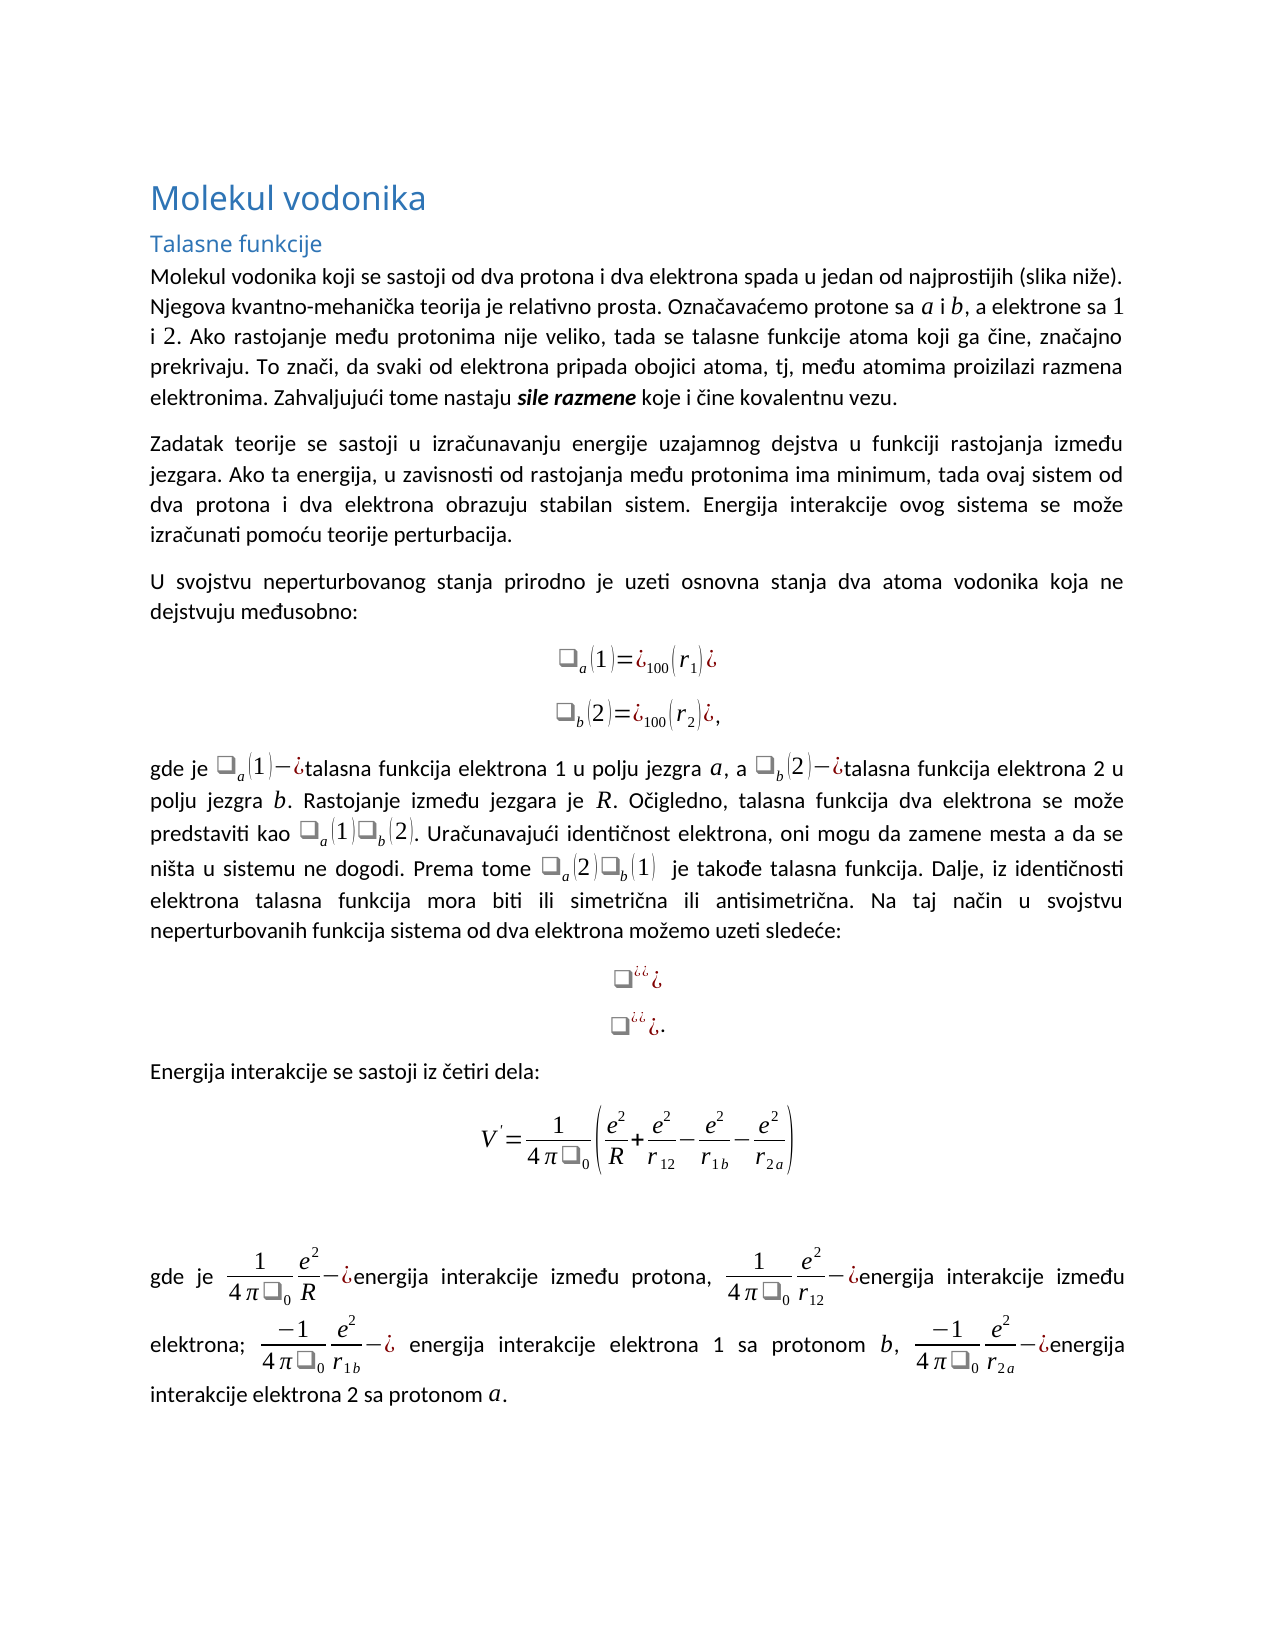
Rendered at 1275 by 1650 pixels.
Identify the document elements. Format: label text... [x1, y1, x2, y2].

text . [150, 1010, 1125, 1038]
text Energija interakcije se sastoji iz četiri dela: [150, 1057, 1125, 1085]
text gde je talasna funkcija elektrona 1 u polju jezgra , a talasna funkcija elektrona 2 u polju jezgra . Rastojanje između jezgara je . Očigledno, talasna funkcija dva elektrona se može predstaviti kao . Uračunavajući identičnost elektrona, oni mogu da zamene mesta a da se ništa u sistemu ne dogodi. Prema tome je takođe talasna funkcija. Dalje, iz identičnosti elektrona talasna funkcija mora biti ili simetrična ili antisimetrična. Na taj način u svojstvu neperturbovanih funkcija sistema od dva elektrona možemo uzeti sledeće: [150, 751, 1125, 945]
text Molekul vodonika [150, 175, 1125, 220]
text Talasne funkcije [150, 228, 1125, 259]
text Zadatak teorije se sastoji u izračunavanju energije uzajamnog dejstva u funkciji rastojanja između jezgara. Ako ta energija, u zavisnosti od rastojanja među protonima ima minimum, tada ovaj sistem od dva protona i dva elektrona obrazuju stabilan sistem. Energija interakcije ovog sistema se može izračunati pomoću teorije perturbacija. [150, 429, 1125, 548]
text U svojstvu neperturbovanog stanja prirodno je uzeti osnovna stanja dva atoma vodonika koja ne dejstvuju međusobno: [150, 567, 1125, 625]
text , [150, 698, 1125, 732]
text gde je energija interakcije između protona, energija interakcije između elektrona; energija interakcije elektrona 1 sa protonom , energija interakcije elektrona 2 sa protonom . [150, 1243, 1125, 1408]
text Molekul vodonika koji se sastoji od dva protona i dva elektrona spada u jedan od najprostijih (slika niže). Njegova kvantno-mehanička teorija je relativno prosta. Označavaćemo protone sa i , a elektrone sa i . Ako rastojanje među protonima nije veliko, tada se talasne funkcije atoma koji ga čine, značajno prekrivaju. To znači, da svaki od elektrona pripada obojici atoma, tj, među atomima proizilazi razmena elektronima. Zahvaljujući tome nastaju sile razmene koje i čine kovalentnu vezu. [150, 262, 1125, 411]
